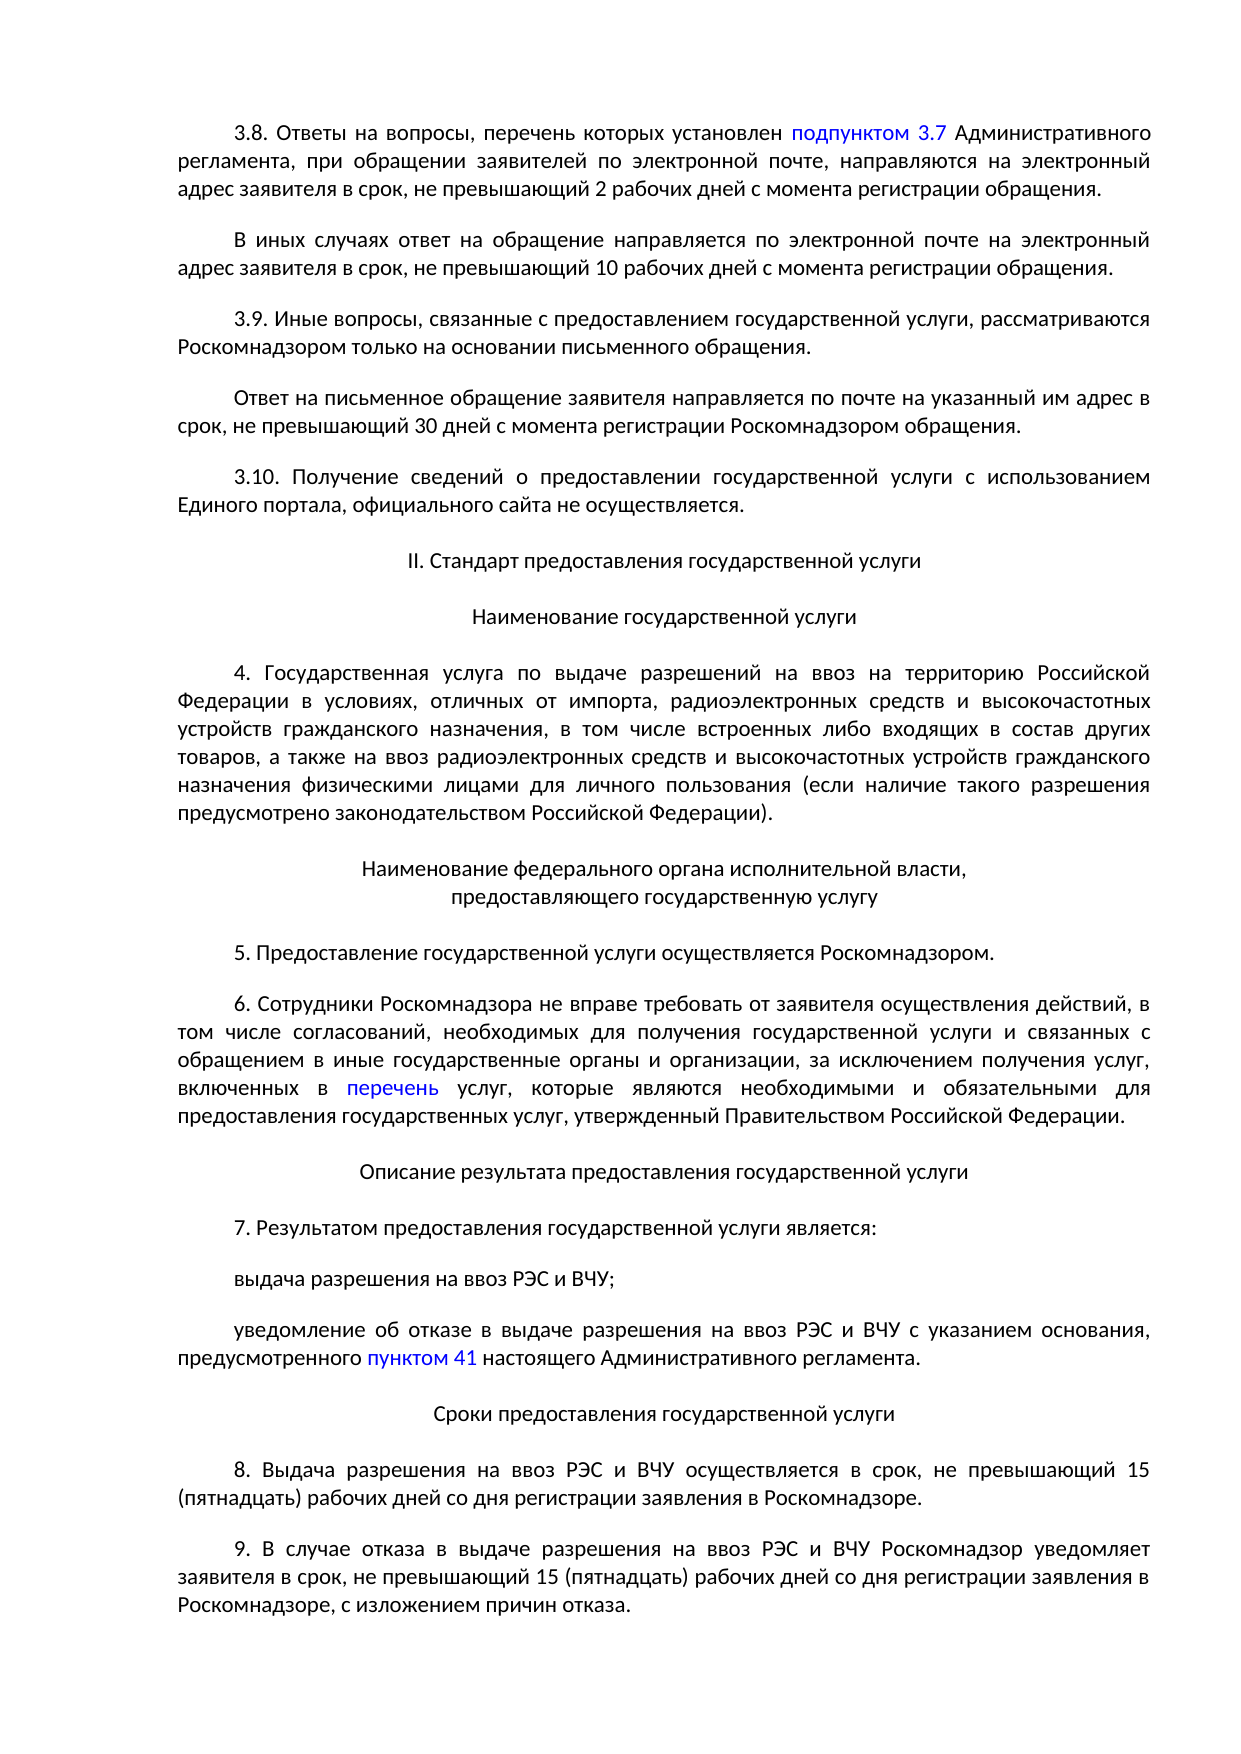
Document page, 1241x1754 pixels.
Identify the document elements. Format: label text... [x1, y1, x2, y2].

text 4. Государственная услуга по выдаче разрешений на ввоз на территорию Российской Федерации в условиях, отличных от импорта, радиоэлектронных средств и высокочастотных устройств гражданского назначения, в том числе встроенных либо входящих в состав других товаров, а также на ввоз радиоэлектронных средств и высокочастотных устройств гражданского назначения физическими лицами для личного пользования (если наличие такого разрешения предусмотрено законодательством Российской Федерации). [177, 658, 1152, 826]
text 3.8. Ответы на вопросы, перечень которых установлен подпунктом 3.7 Административного регламента, при обращении заявителей по электронной почте, направляются на электронный адрес заявителя в срок, не превышающий 2 рабочих дней с момента регистрации обращения. [177, 118, 1152, 202]
text В иных случаях ответ на обращение направляется по электронной почте на электронный адрес заявителя в срок, не превышающий 10 рабочих дней с момента регистрации обращения. [177, 225, 1152, 281]
text II. Стандарт предоставления государственной услуги [177, 546, 1152, 574]
text уведомление об отказе в выдаче разрешения на ввоз РЭС и ВЧУ с указанием основания, предусмотренного пунктом 41 настоящего Административного регламента. [177, 1315, 1152, 1371]
text 9. В случае отказа в выдаче разрешения на ввоз РЭС и ВЧУ Роскомнадзор уведомляет заявителя в срок, не превышающий 15 (пятнадцать) рабочих дней со дня регистрации заявления в Роскомнадзоре, с изложением причин отказа. [177, 1534, 1152, 1618]
text Сроки предоставления государственной услуги [177, 1399, 1152, 1427]
text Ответ на письменное обращение заявителя направляется по почте на указанный им адрес в срок, не превышающий 30 дней с момента регистрации Роскомнадзором обращения. [177, 383, 1152, 439]
text Наименование федерального органа исполнительной власти, [177, 854, 1152, 882]
text Наименование государственной услуги [177, 602, 1152, 630]
text предоставляющего государственную услугу [177, 882, 1152, 910]
text Описание результата предоставления государственной услуги [177, 1157, 1152, 1185]
text 8. Выдача разрешения на ввоз РЭС и ВЧУ осуществляется в срок, не превышающий 15 (пятнадцать) рабочих дней со дня регистрации заявления в Роскомнадзоре. [177, 1455, 1152, 1511]
text 7. Результатом предоставления государственной услуги является: [177, 1213, 1152, 1241]
text 3.9. Иные вопросы, связанные с предоставлением государственной услуги, рассматриваются Роскомнадзором только на основании письменного обращения. [177, 304, 1152, 360]
text выдача разрешения на ввоз РЭС и ВЧУ; [177, 1264, 1152, 1292]
text 3.10. Получение сведений о предоставлении государственной услуги с использованием Единого портала, официального сайта не осуществляется. [177, 462, 1152, 518]
text 6. Сотрудники Роскомнадзора не вправе требовать от заявителя осуществления действий, в том числе согласований, необходимых для получения государственной услуги и связанных с обращением в иные государственные органы и организации, за исключением получения услуг, включенных в перечень услуг, которые являются необходимыми и обязательными для предоставления государственных услуг, утвержденный Правительством Российской Федерации. [177, 989, 1152, 1129]
text 5. Предоставление государственной услуги осуществляется Роскомнадзором. [177, 938, 1152, 966]
